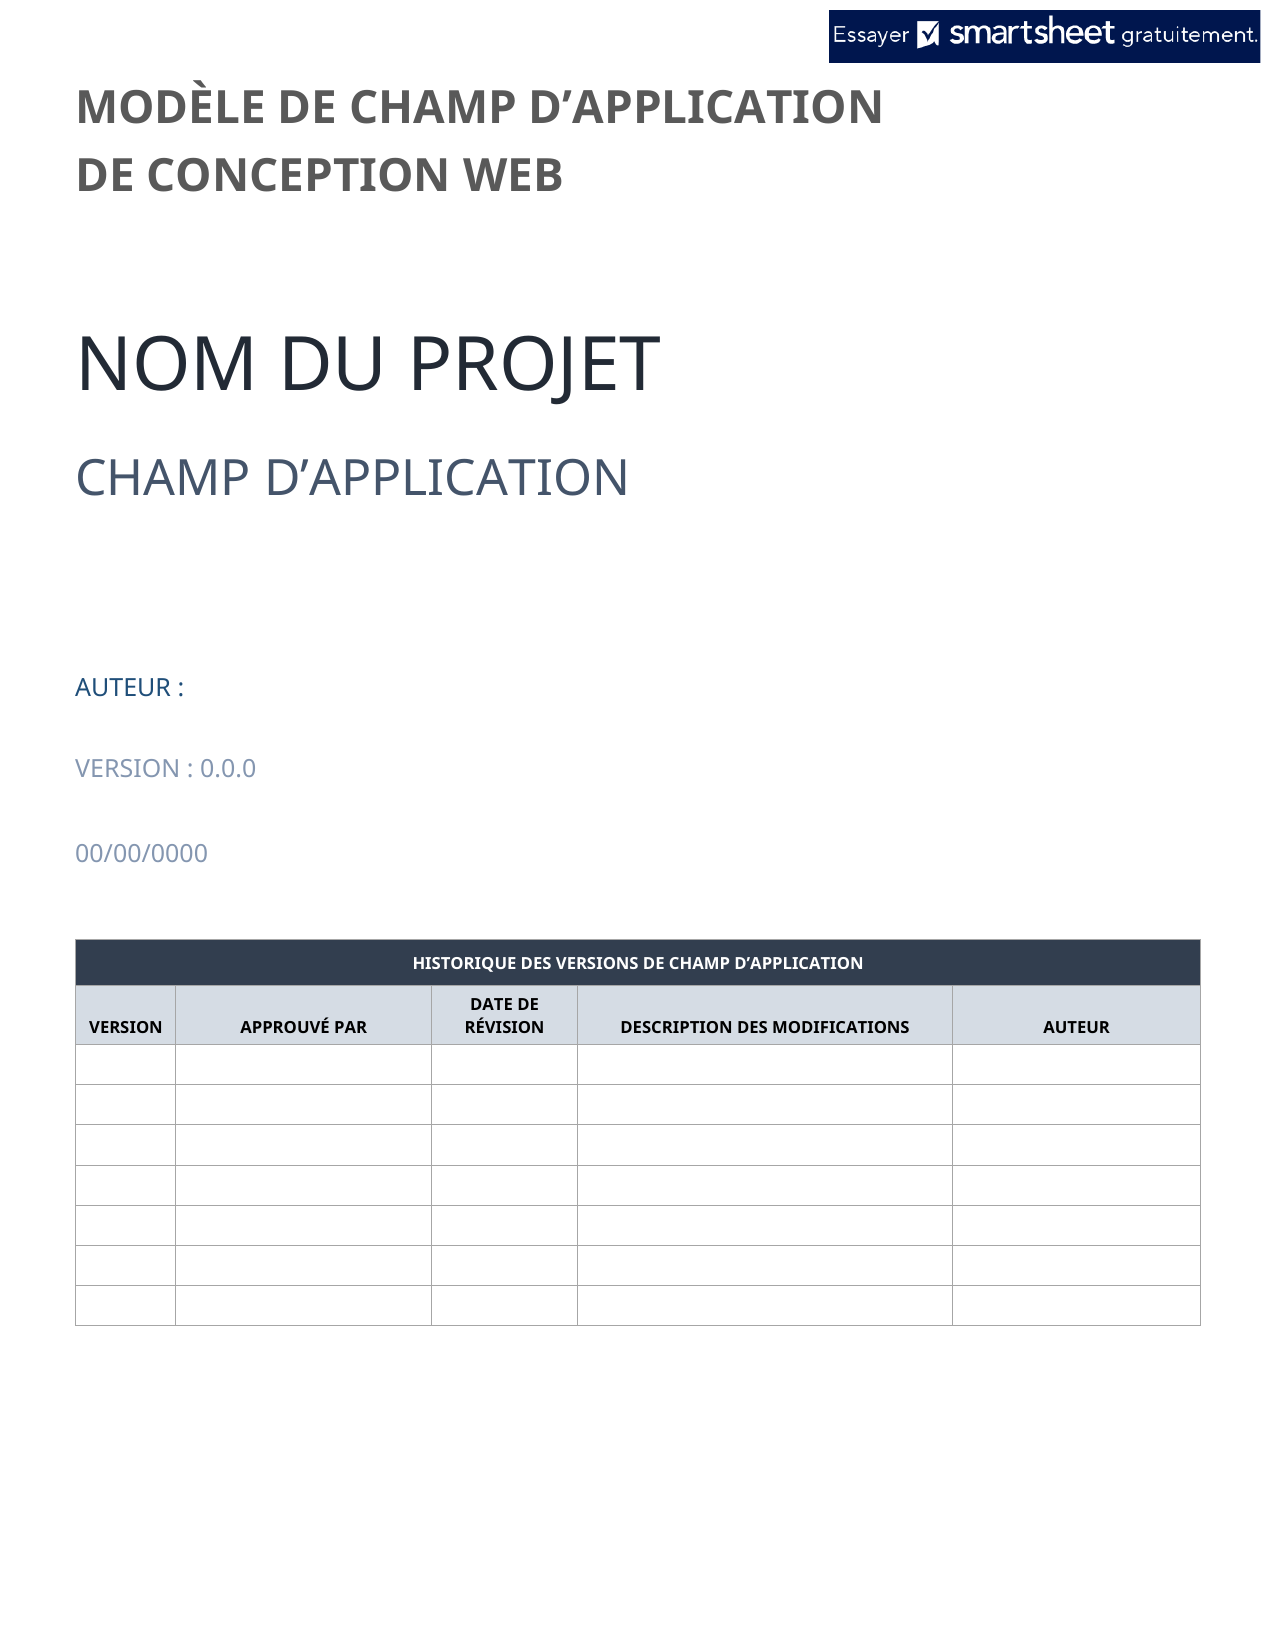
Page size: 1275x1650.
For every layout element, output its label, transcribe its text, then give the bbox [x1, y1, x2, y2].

table_cell [432, 1286, 577, 1325]
text AUTEUR : [75, 670, 1200, 704]
table_cell [953, 1166, 1200, 1204]
text MODÈLE DE CHAMP D’APPLICATION DE CONCEPTION WEB [75, 75, 1200, 205]
table_cell [176, 1085, 431, 1124]
text Version : 0.0.0 [75, 751, 1200, 785]
table_cell [76, 1166, 175, 1204]
table_cell [578, 1125, 952, 1164]
table_cell AUTEUR [953, 986, 1200, 1044]
table_cell [578, 1166, 952, 1204]
table_cell [432, 1166, 577, 1204]
table_cell [76, 1206, 175, 1245]
table_cell [432, 1045, 577, 1084]
table_cell [176, 1125, 431, 1164]
table_cell [953, 1085, 1200, 1124]
table_cell [176, 1166, 431, 1204]
table_cell [578, 1206, 952, 1245]
table_cell [176, 1045, 431, 1084]
table_cell [578, 1085, 952, 1124]
table_cell [432, 1085, 577, 1124]
table_cell [176, 1206, 431, 1245]
table_cell [953, 1045, 1200, 1084]
table_cell VERSION [76, 986, 175, 1044]
table_cell [953, 1206, 1200, 1245]
table_cell APPROUVÉ PAR [176, 986, 431, 1044]
picture [829, 10, 1261, 63]
table_header HISTORIQUE DES VERSIONS DE CHAMP D’APPLICATION [76, 940, 1200, 985]
table_cell [432, 1125, 577, 1164]
table_cell DATE DE RÉVISION [432, 986, 577, 1044]
table_cell [76, 1125, 175, 1164]
table_cell [953, 1246, 1200, 1285]
table_cell [76, 1045, 175, 1084]
table_cell [578, 1045, 952, 1084]
table_cell [76, 1286, 175, 1325]
table_cell [76, 1085, 175, 1124]
table_cell [953, 1125, 1200, 1164]
table_cell [432, 1206, 577, 1245]
text 00/00/0000 [75, 836, 1200, 869]
table_cell [76, 1246, 175, 1285]
text NOM DU PROJET [75, 310, 1200, 412]
table_cell [176, 1246, 431, 1285]
table_cell [578, 1286, 952, 1325]
table_cell [432, 1246, 577, 1285]
table_cell [176, 1286, 431, 1325]
table_cell DESCRIPTION DES MODIFICATIONS [578, 986, 952, 1044]
text CHAMP D’APPLICATION [75, 442, 1200, 510]
table_cell [953, 1286, 1200, 1325]
table_cell [578, 1246, 952, 1285]
